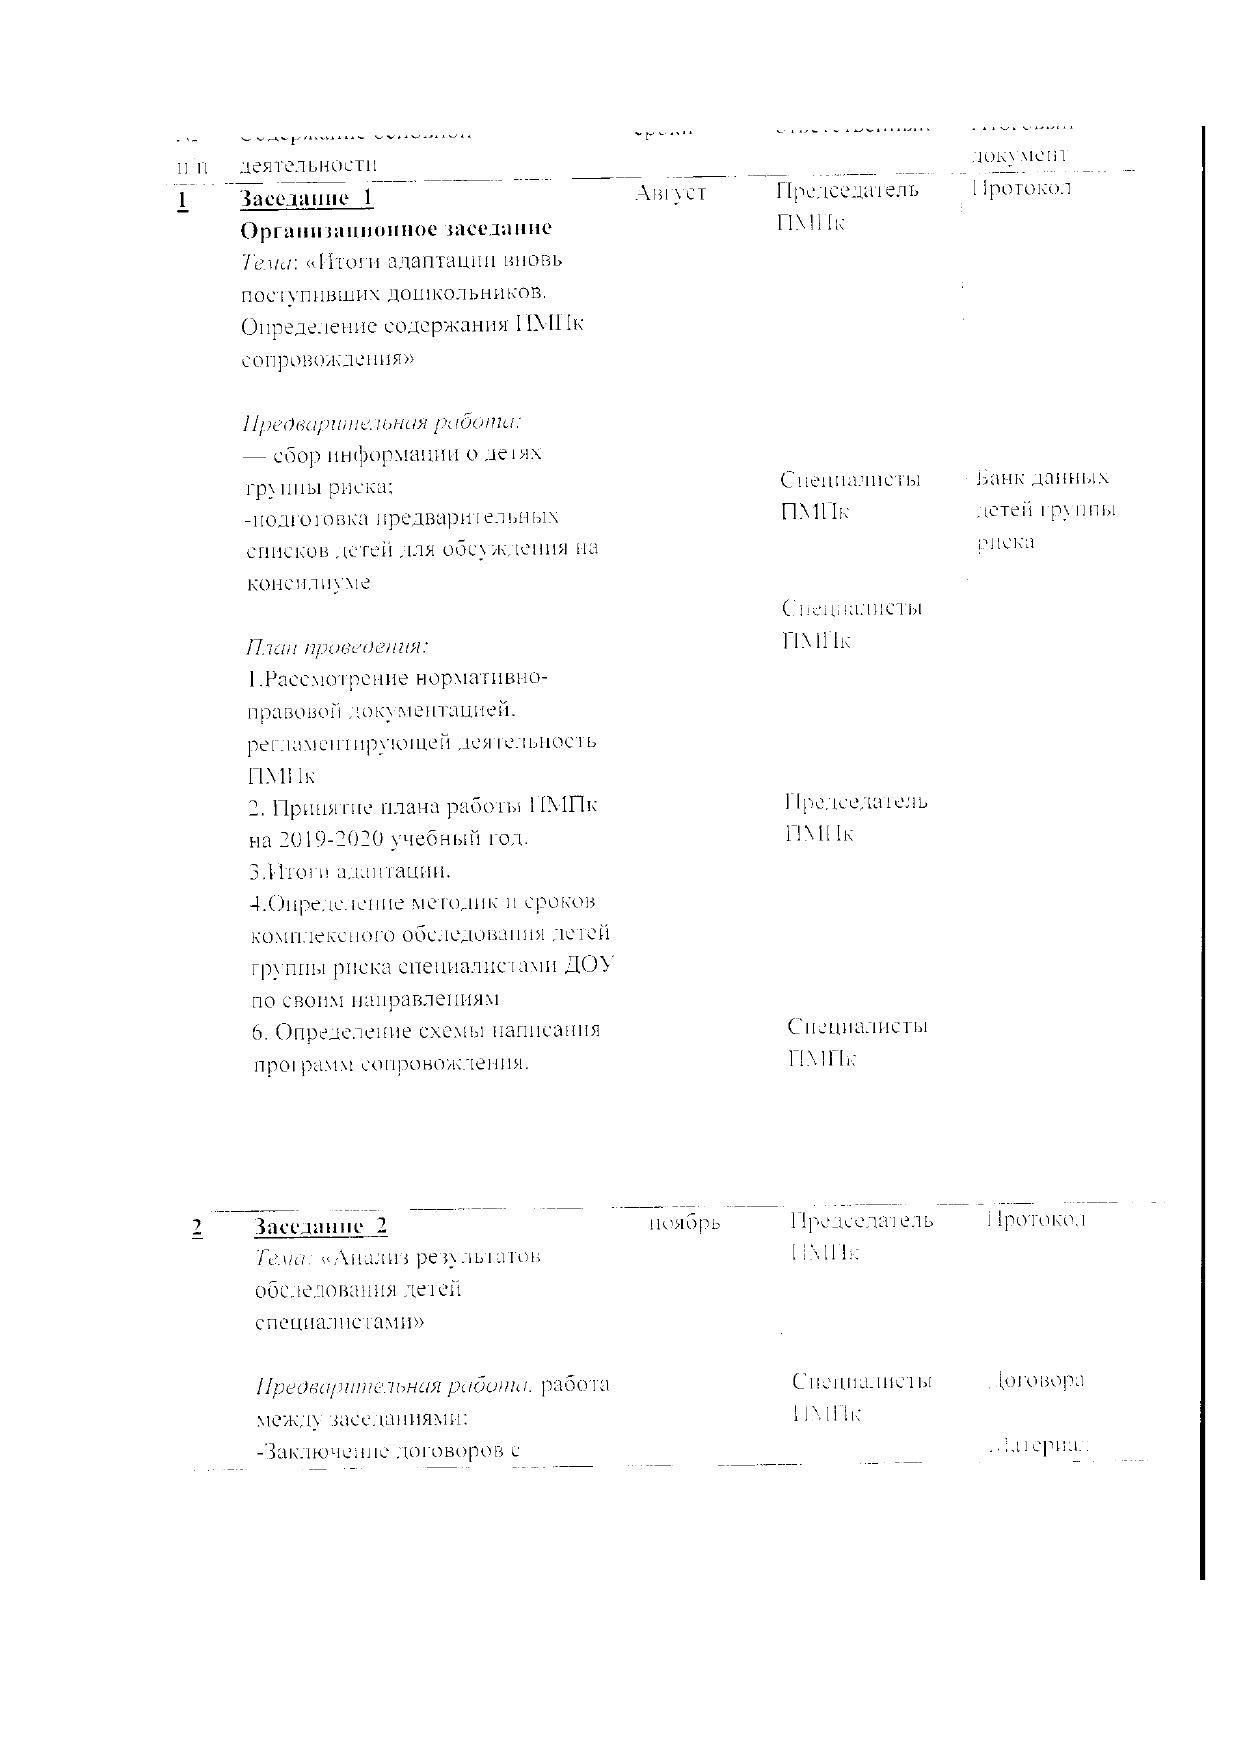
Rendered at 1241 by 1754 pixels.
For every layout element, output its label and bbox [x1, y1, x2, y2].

picture [132, 118, 1206, 1587]
